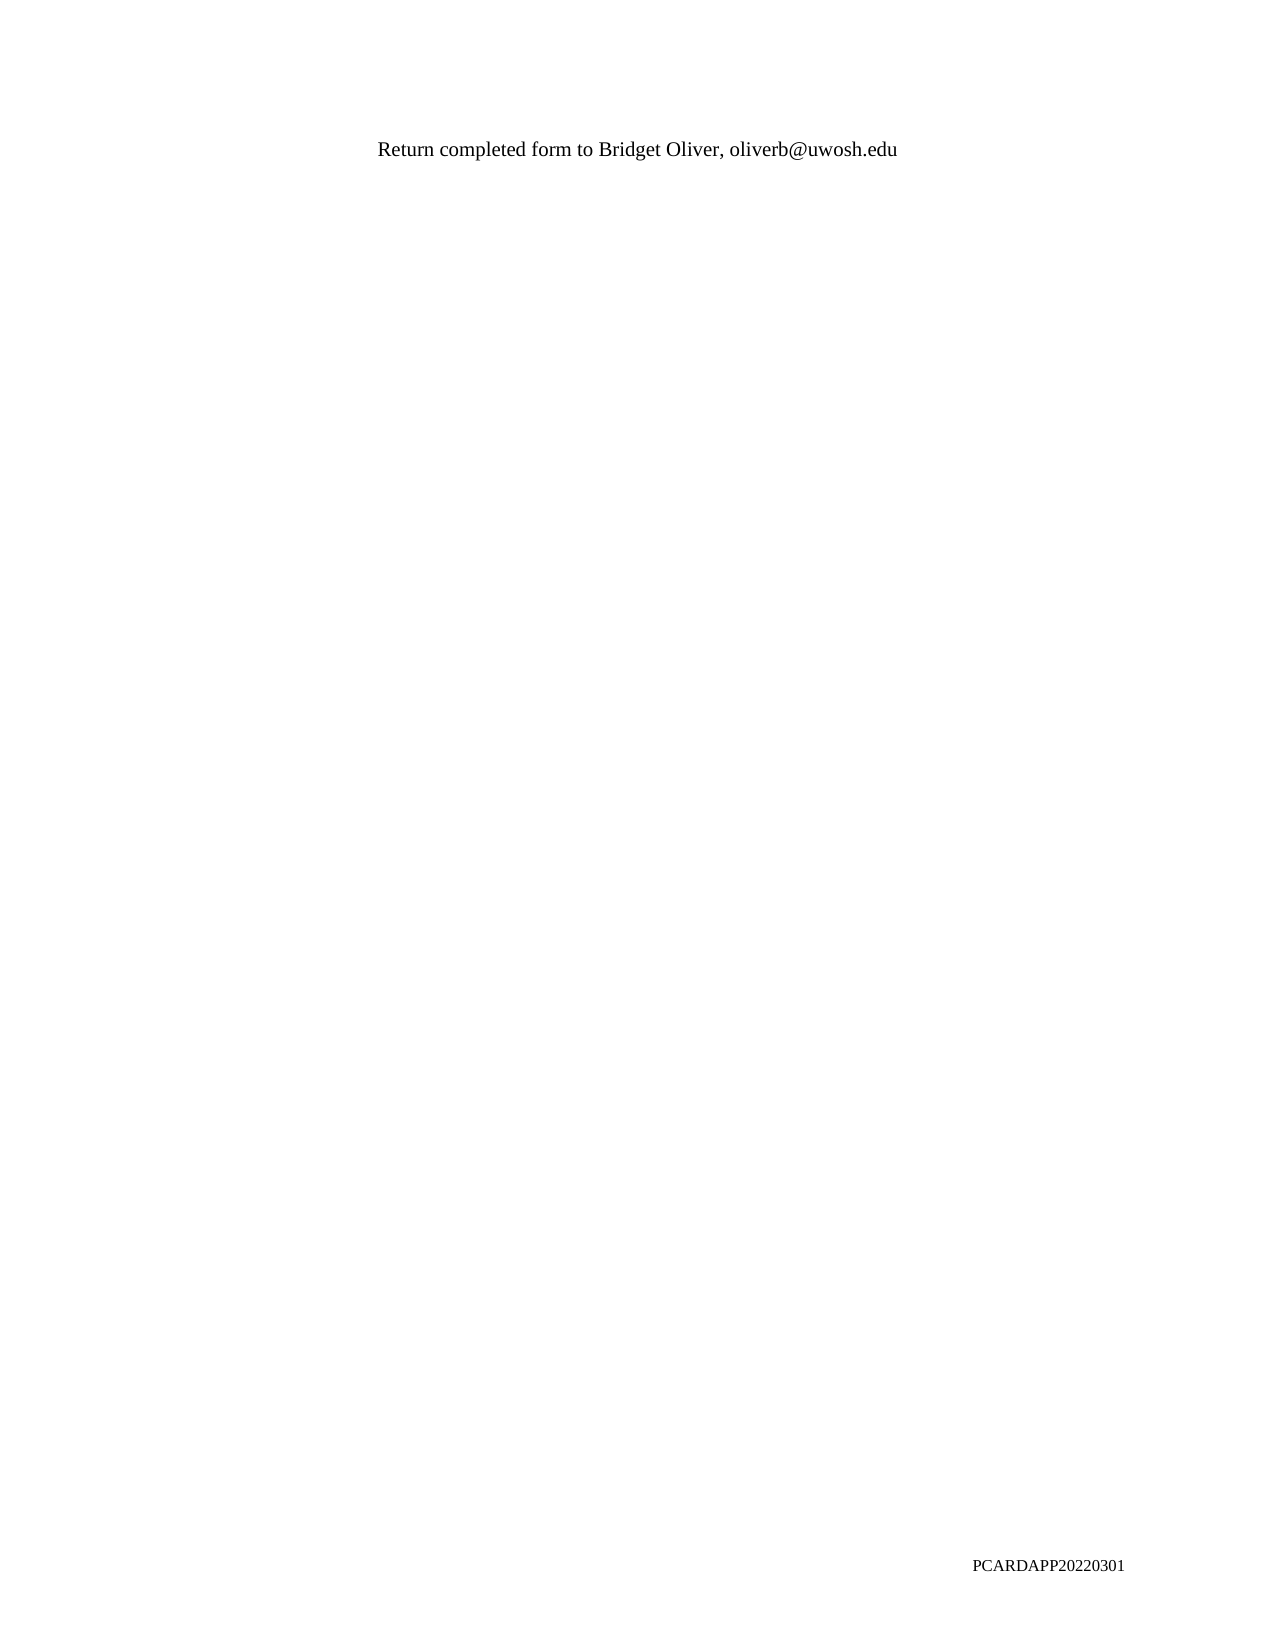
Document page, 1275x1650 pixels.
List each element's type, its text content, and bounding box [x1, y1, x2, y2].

text Return completed form to Bridget Oliver, oliverb@uwosh.edu [150, 112, 1125, 161]
